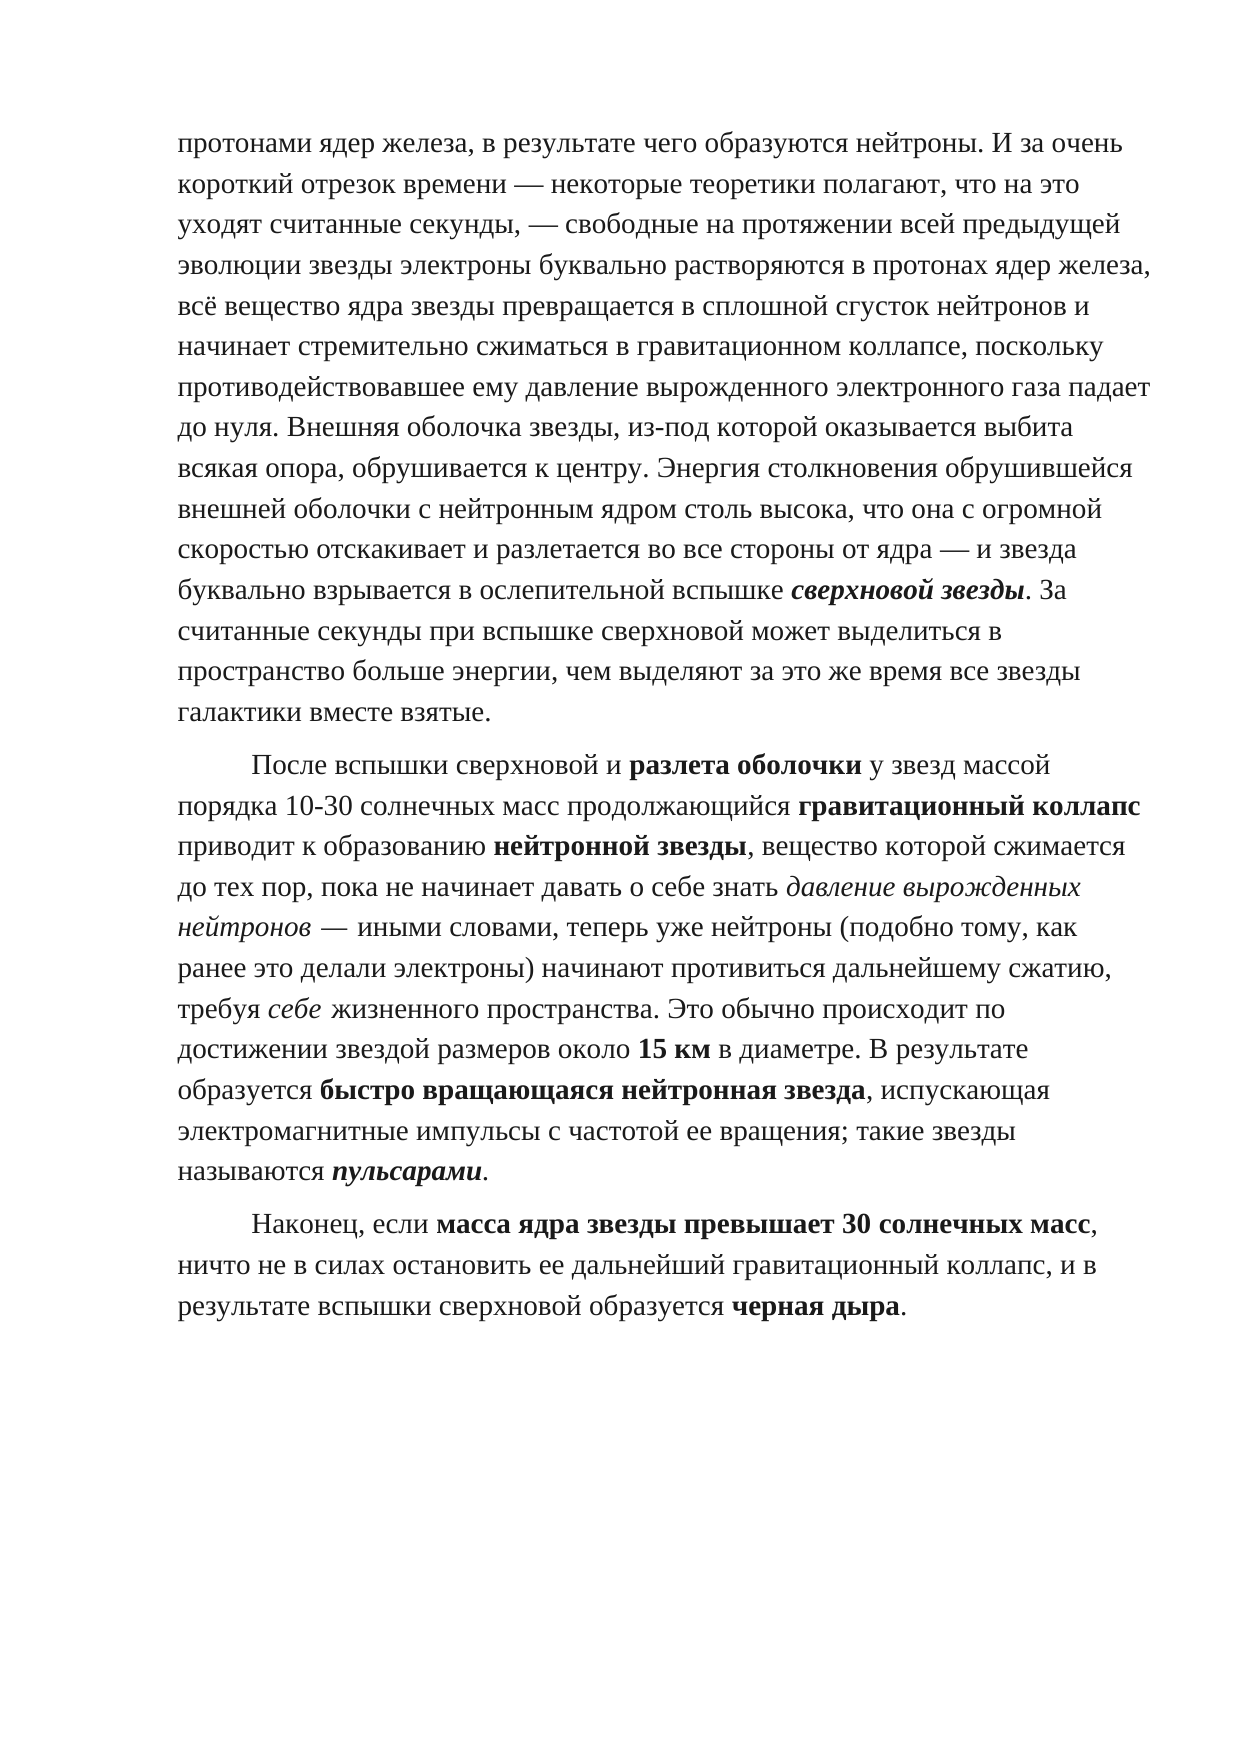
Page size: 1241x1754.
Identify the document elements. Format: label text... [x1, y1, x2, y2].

text Наконец, если масса ядра звезды превышает 30 солнечных масс, ничто не в силах остановить ее дальнейший гравитационный коллапс, и в результате вспышки сверхновой образуется черная дыра. [177, 1199, 1152, 1321]
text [177, 118, 1152, 727]
text После вспышки сверхновой и разлета оболочки у звезд массой порядка 10-30 солнечных масс продолжающийся гравитационный коллапс приводит к образованию нейтронной звезды, вещество которой сжимается до тех пор, пока не начинает давать о себе знать давление вырожденных нейтронов — иными словами, теперь уже нейтроны (подобно тому, как ранее это делали электроны) начинают противиться дальнейшему сжатию, требуя себе жизненного пространства. Это обычно происходит по достижении звездой размеров около 15 км в диаметре. В результате образуется быстро вращающаяся нейтронная звезда, испускающая электромагнитные импульсы с частотой ее вращения; такие звезды называются пульсарами. [177, 740, 1152, 1187]
